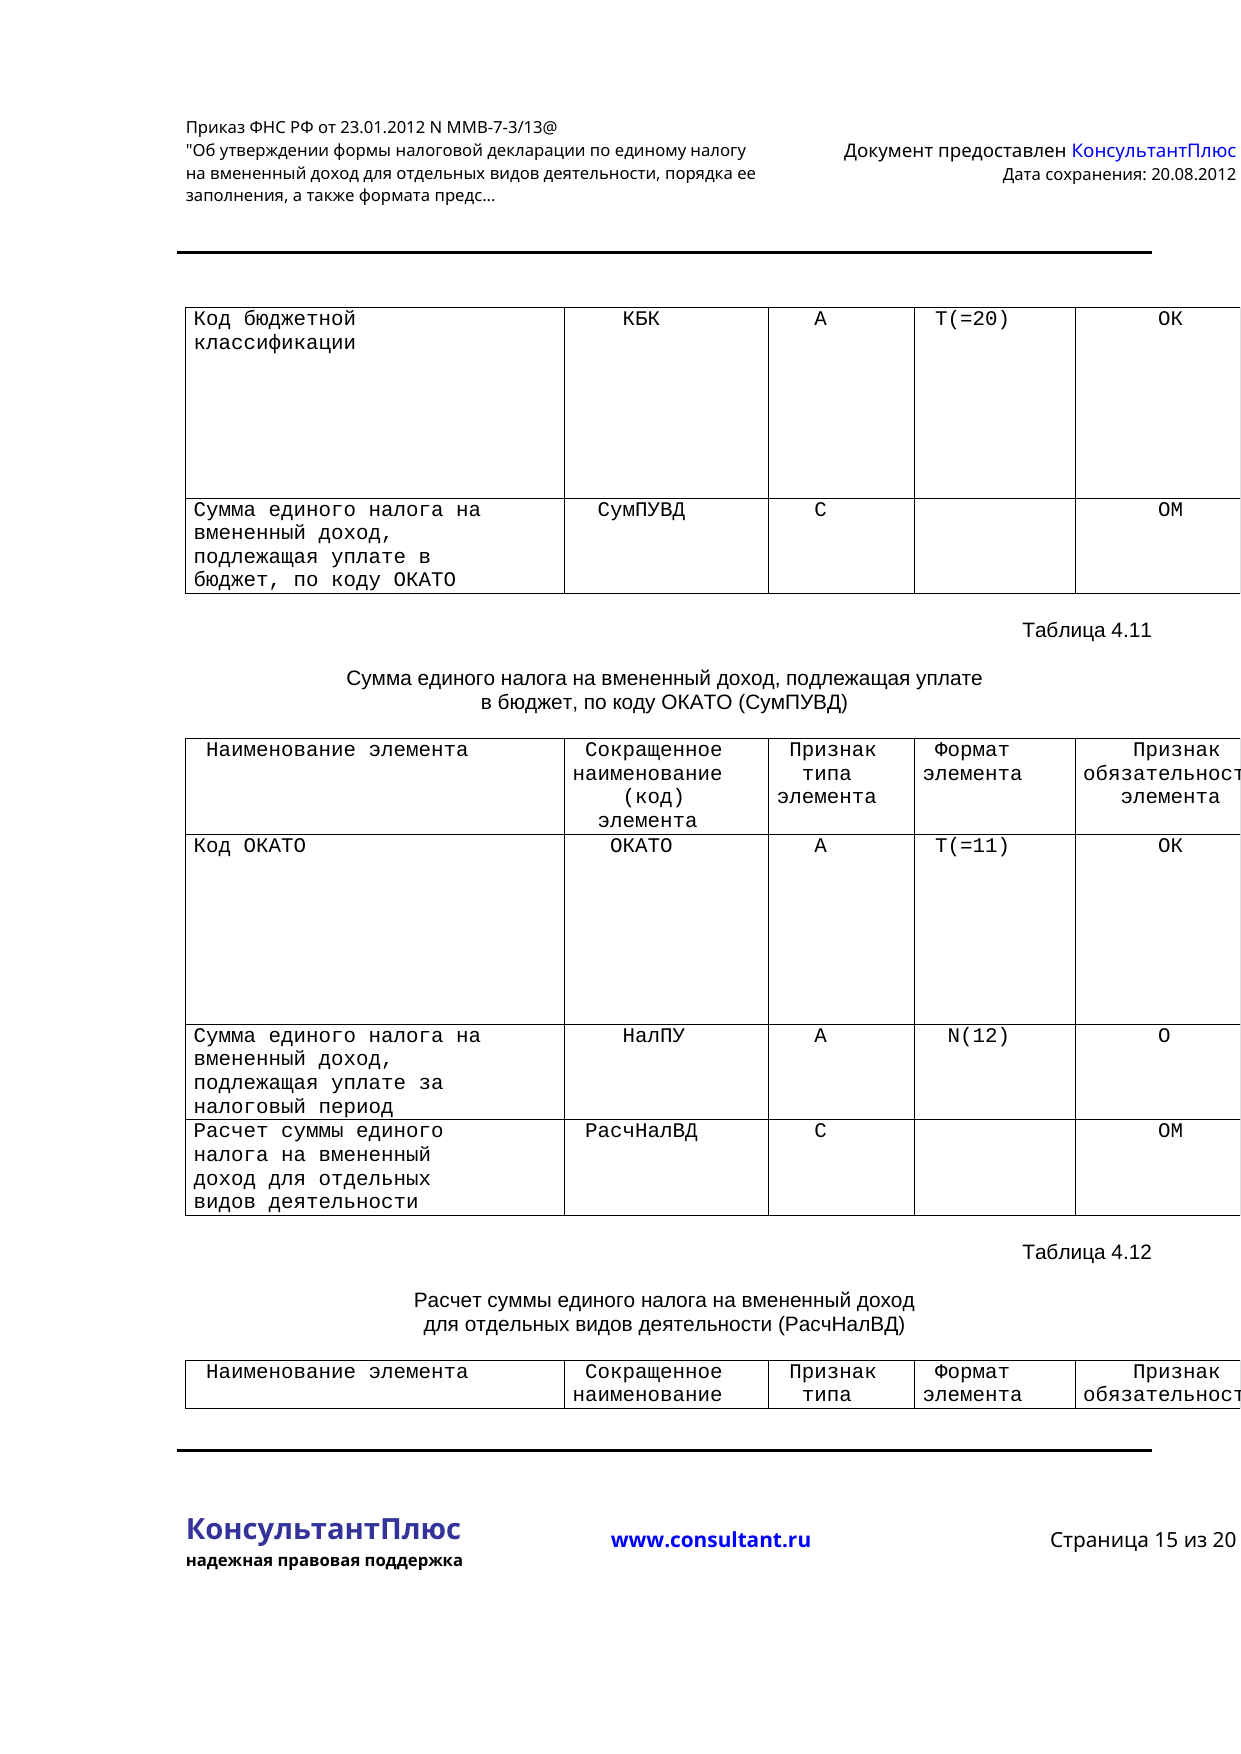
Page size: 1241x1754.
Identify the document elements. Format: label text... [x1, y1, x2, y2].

table_cell РасчНалВД [565, 1120, 768, 1215]
table_cell С [769, 1120, 914, 1215]
table_cell А [769, 835, 914, 1024]
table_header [1076, 1361, 1240, 1408]
table_cell [915, 499, 1075, 593]
table_header Формат элемента [915, 1361, 1075, 1408]
text Таблица 4.11 [177, 618, 1152, 642]
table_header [769, 1361, 914, 1408]
table_header Признак типа элемента [769, 739, 914, 833]
table_header Наименование элемента [186, 739, 564, 833]
table_cell T(=20) [915, 308, 1075, 497]
table_cell А [769, 1025, 914, 1119]
table_cell Код бюджетной классификации [186, 308, 564, 497]
table_cell ОКАТО [565, 835, 768, 1024]
text в бюджет, по коду ОКАТО (СумПУВД) [177, 690, 1152, 714]
table_cell Расчет суммы единого налога на вмененный доход для отдельных видов деятельности [186, 1120, 564, 1215]
table_header Формат элемента [915, 739, 1075, 833]
table_cell НалПУ [565, 1025, 768, 1119]
table_cell Код ОКАТО [186, 835, 564, 1024]
table_cell А [769, 308, 914, 497]
table_cell N(12) [915, 1025, 1075, 1119]
table_cell ОК [1076, 835, 1240, 1024]
table_header Признак обязательности элемента [1076, 739, 1240, 833]
table_cell ОМ [1076, 499, 1240, 593]
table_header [186, 1361, 564, 1408]
table_cell [915, 1120, 1075, 1215]
text для отдельных видов деятельности (РасчНалВД) [177, 1312, 1152, 1336]
text Таблица 4.12 [177, 1240, 1152, 1264]
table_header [565, 1361, 768, 1408]
table_cell СумПУВД [565, 499, 768, 593]
text Расчет суммы единого налога на вмененный доход [177, 1288, 1152, 1312]
table_cell Сумма единого налога на вмененный доход, подлежащая уплате за налоговый период [186, 1025, 564, 1119]
table_header Сокращенное наименование (код) элемента [565, 739, 768, 833]
table_cell T(=11) [915, 835, 1075, 1024]
table_cell ОК [1076, 308, 1240, 497]
table_cell КБК [565, 308, 768, 497]
text Сумма единого налога на вмененный доход, подлежащая уплате [177, 666, 1152, 690]
table_cell О [1076, 1025, 1240, 1119]
table_cell С [769, 499, 914, 593]
table_cell Сумма единого налога на вмененный доход, подлежащая уплате в бюджет, по коду ОКАТО [186, 499, 564, 593]
table_cell ОМ [1076, 1120, 1240, 1215]
